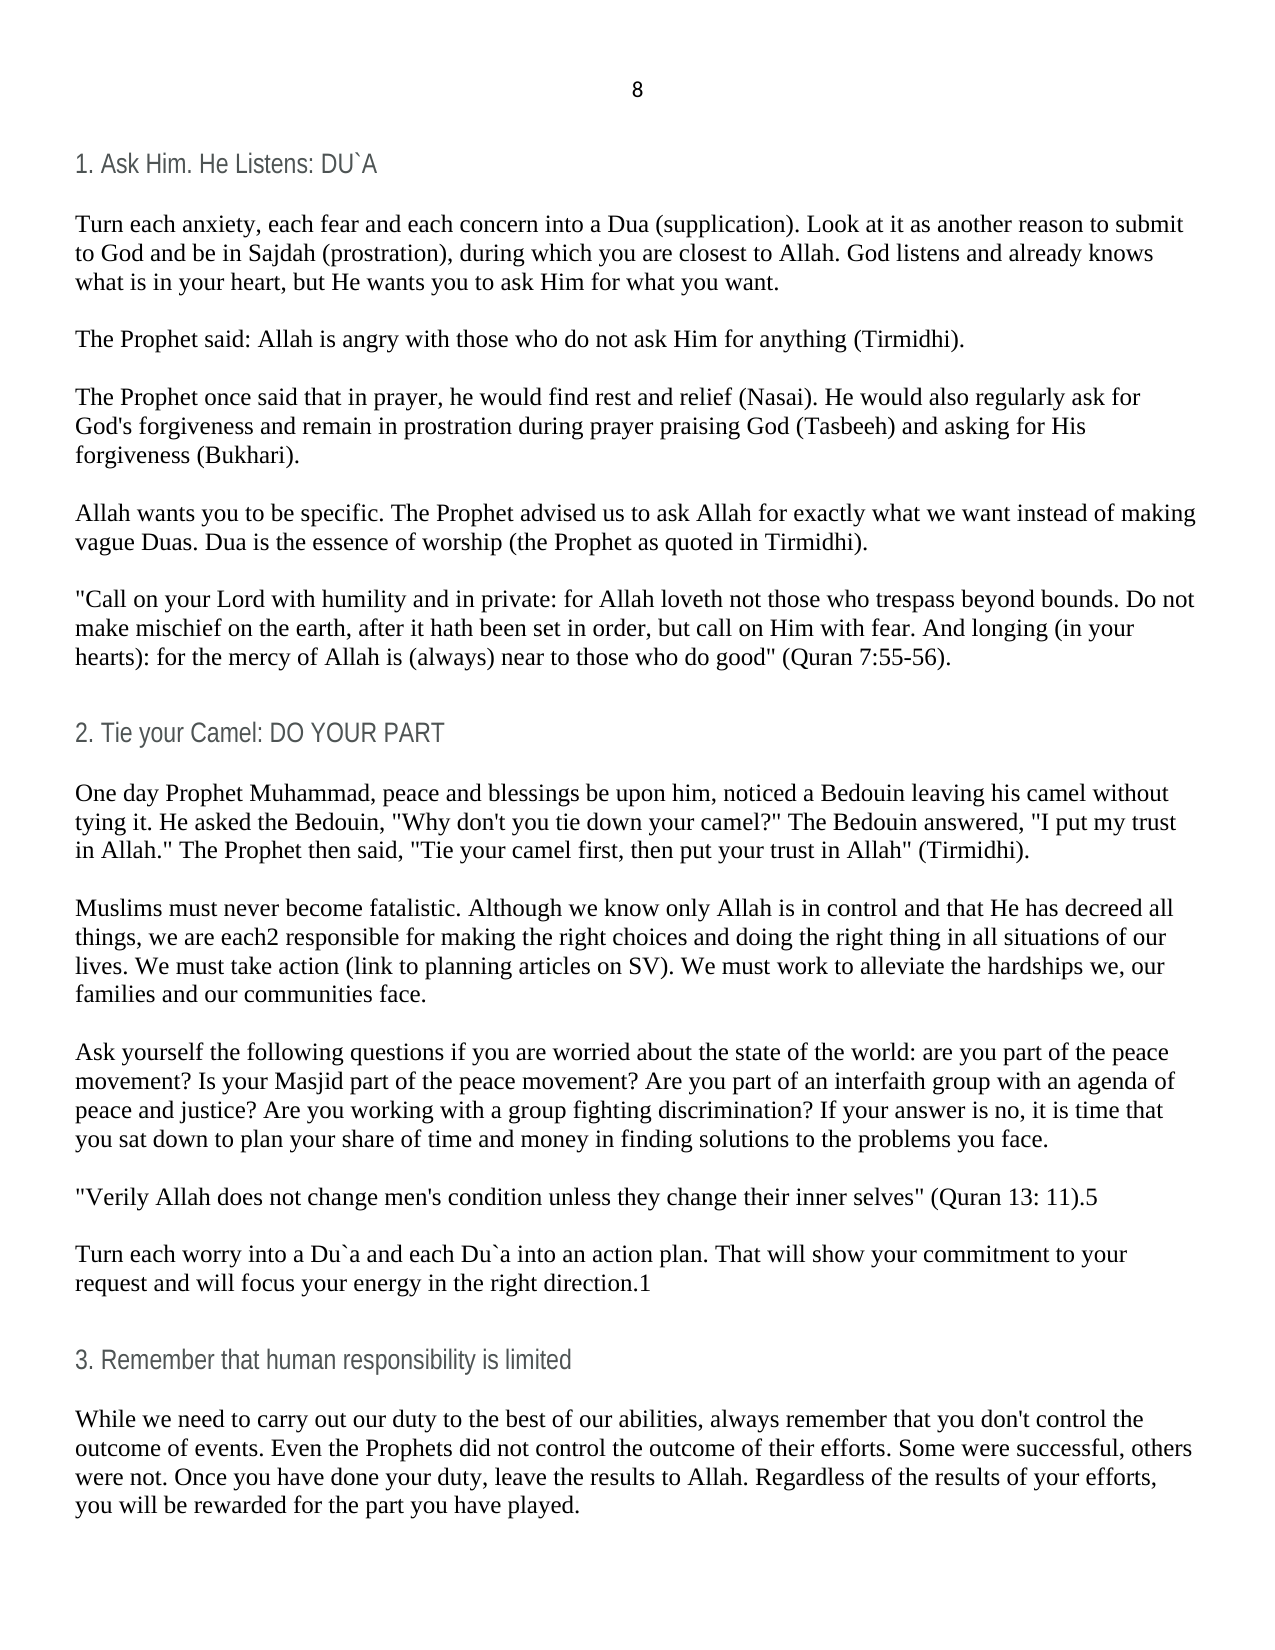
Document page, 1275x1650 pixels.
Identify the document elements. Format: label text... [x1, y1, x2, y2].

text "Call on your Lord with humility and in private: for Allah loveth not those who trespass beyond bounds. Do not make mischief on the earth, after it hath been set in order, but call on Him with fear. And longing (in your hearts): for the mercy of Allah is (always) near to those who do good" (Quran 7:55-56). [75, 584, 1200, 671]
text Turn each worry into a Du`a and each Du`a into an action plan. That will show your commitment to your request and will focus your energy in the right direction.1 [75, 1239, 1200, 1297]
text 2. Tie your Camel: DO YOUR PART [75, 700, 1200, 749]
text The Prophet once said that in prayer, he would find rest and relief (Nasai). He would also regularly ask for God's forgiveness and remain in prostration during prayer praising God (Tasbeeh) and asking for His forgiveness (Bukhari). [75, 382, 1200, 469]
text Ask yourself the following questions if you are worried about the state of the world: are you part of the peace movement? Is your Masjid part of the peace movement? Are you part of an interfaith group with an agenda of peace and justice? Are you working with a group fighting discrimination? If your answer is no, it is time that you sat down to plan your share of time and money in finding solutions to the problems you face. [75, 1037, 1200, 1152]
text 3. Remember that human responsibility is limited [75, 1326, 1200, 1375]
text Turn each anxiety, each fear and each concern into a Dua (supplication). Look at it as another reason to submit to God and be in Sajdah (prostration), during which you are closest to Allah. God listens and already knows what is in your heart, but He wants you to ask Him for what you want. [75, 209, 1200, 295]
text Allah wants you to be specific. The Prophet advised us to ask Allah for exactly what we want instead of making vague Duas. Dua is the essence of worship (the Prophet as quoted in Tirmidhi). [75, 498, 1200, 555]
text While we need to carry out our duty to the best of our abilities, always remember that you don't control the outcome of events. Even the Prophets did not control the outcome of their efforts. Some were successful, others were not. Once you have done your duty, leave the results to Allah. Regardless of the results of your efforts, you will be rewarded for the part you have played. [75, 1404, 1200, 1519]
text Muslims must never become fatalistic. Although we know only Allah is in control and that He has decreed all things, we are each2 responsible for making the right choices and doing the right thing in all situations of our lives. We must take action (link to planning articles on SV). We must work to alleviate the hardships we, our families and our communities face. [75, 893, 1200, 1008]
text "Verily Allah does not change men's condition unless they change their inner selves" (Quran 13: 11).5 [75, 1182, 1200, 1210]
text 1. Ask Him. He Listens: DU`A [75, 131, 1200, 180]
text One day Prophet Muhammad, peace and blessings be upon him, noticed a Bedouin leaving his camel without tying it. He asked the Bedouin, "Why don't you tie down your camel?" The Bedouin answered, "I put my trust in Allah." The Prophet then said, "Tie your camel first, then put your trust in Allah" (Tirmidhi). [75, 778, 1200, 864]
text The Prophet said: Allah is angry with those who do not ask Him for anything (Tirmidhi). [75, 324, 1200, 353]
